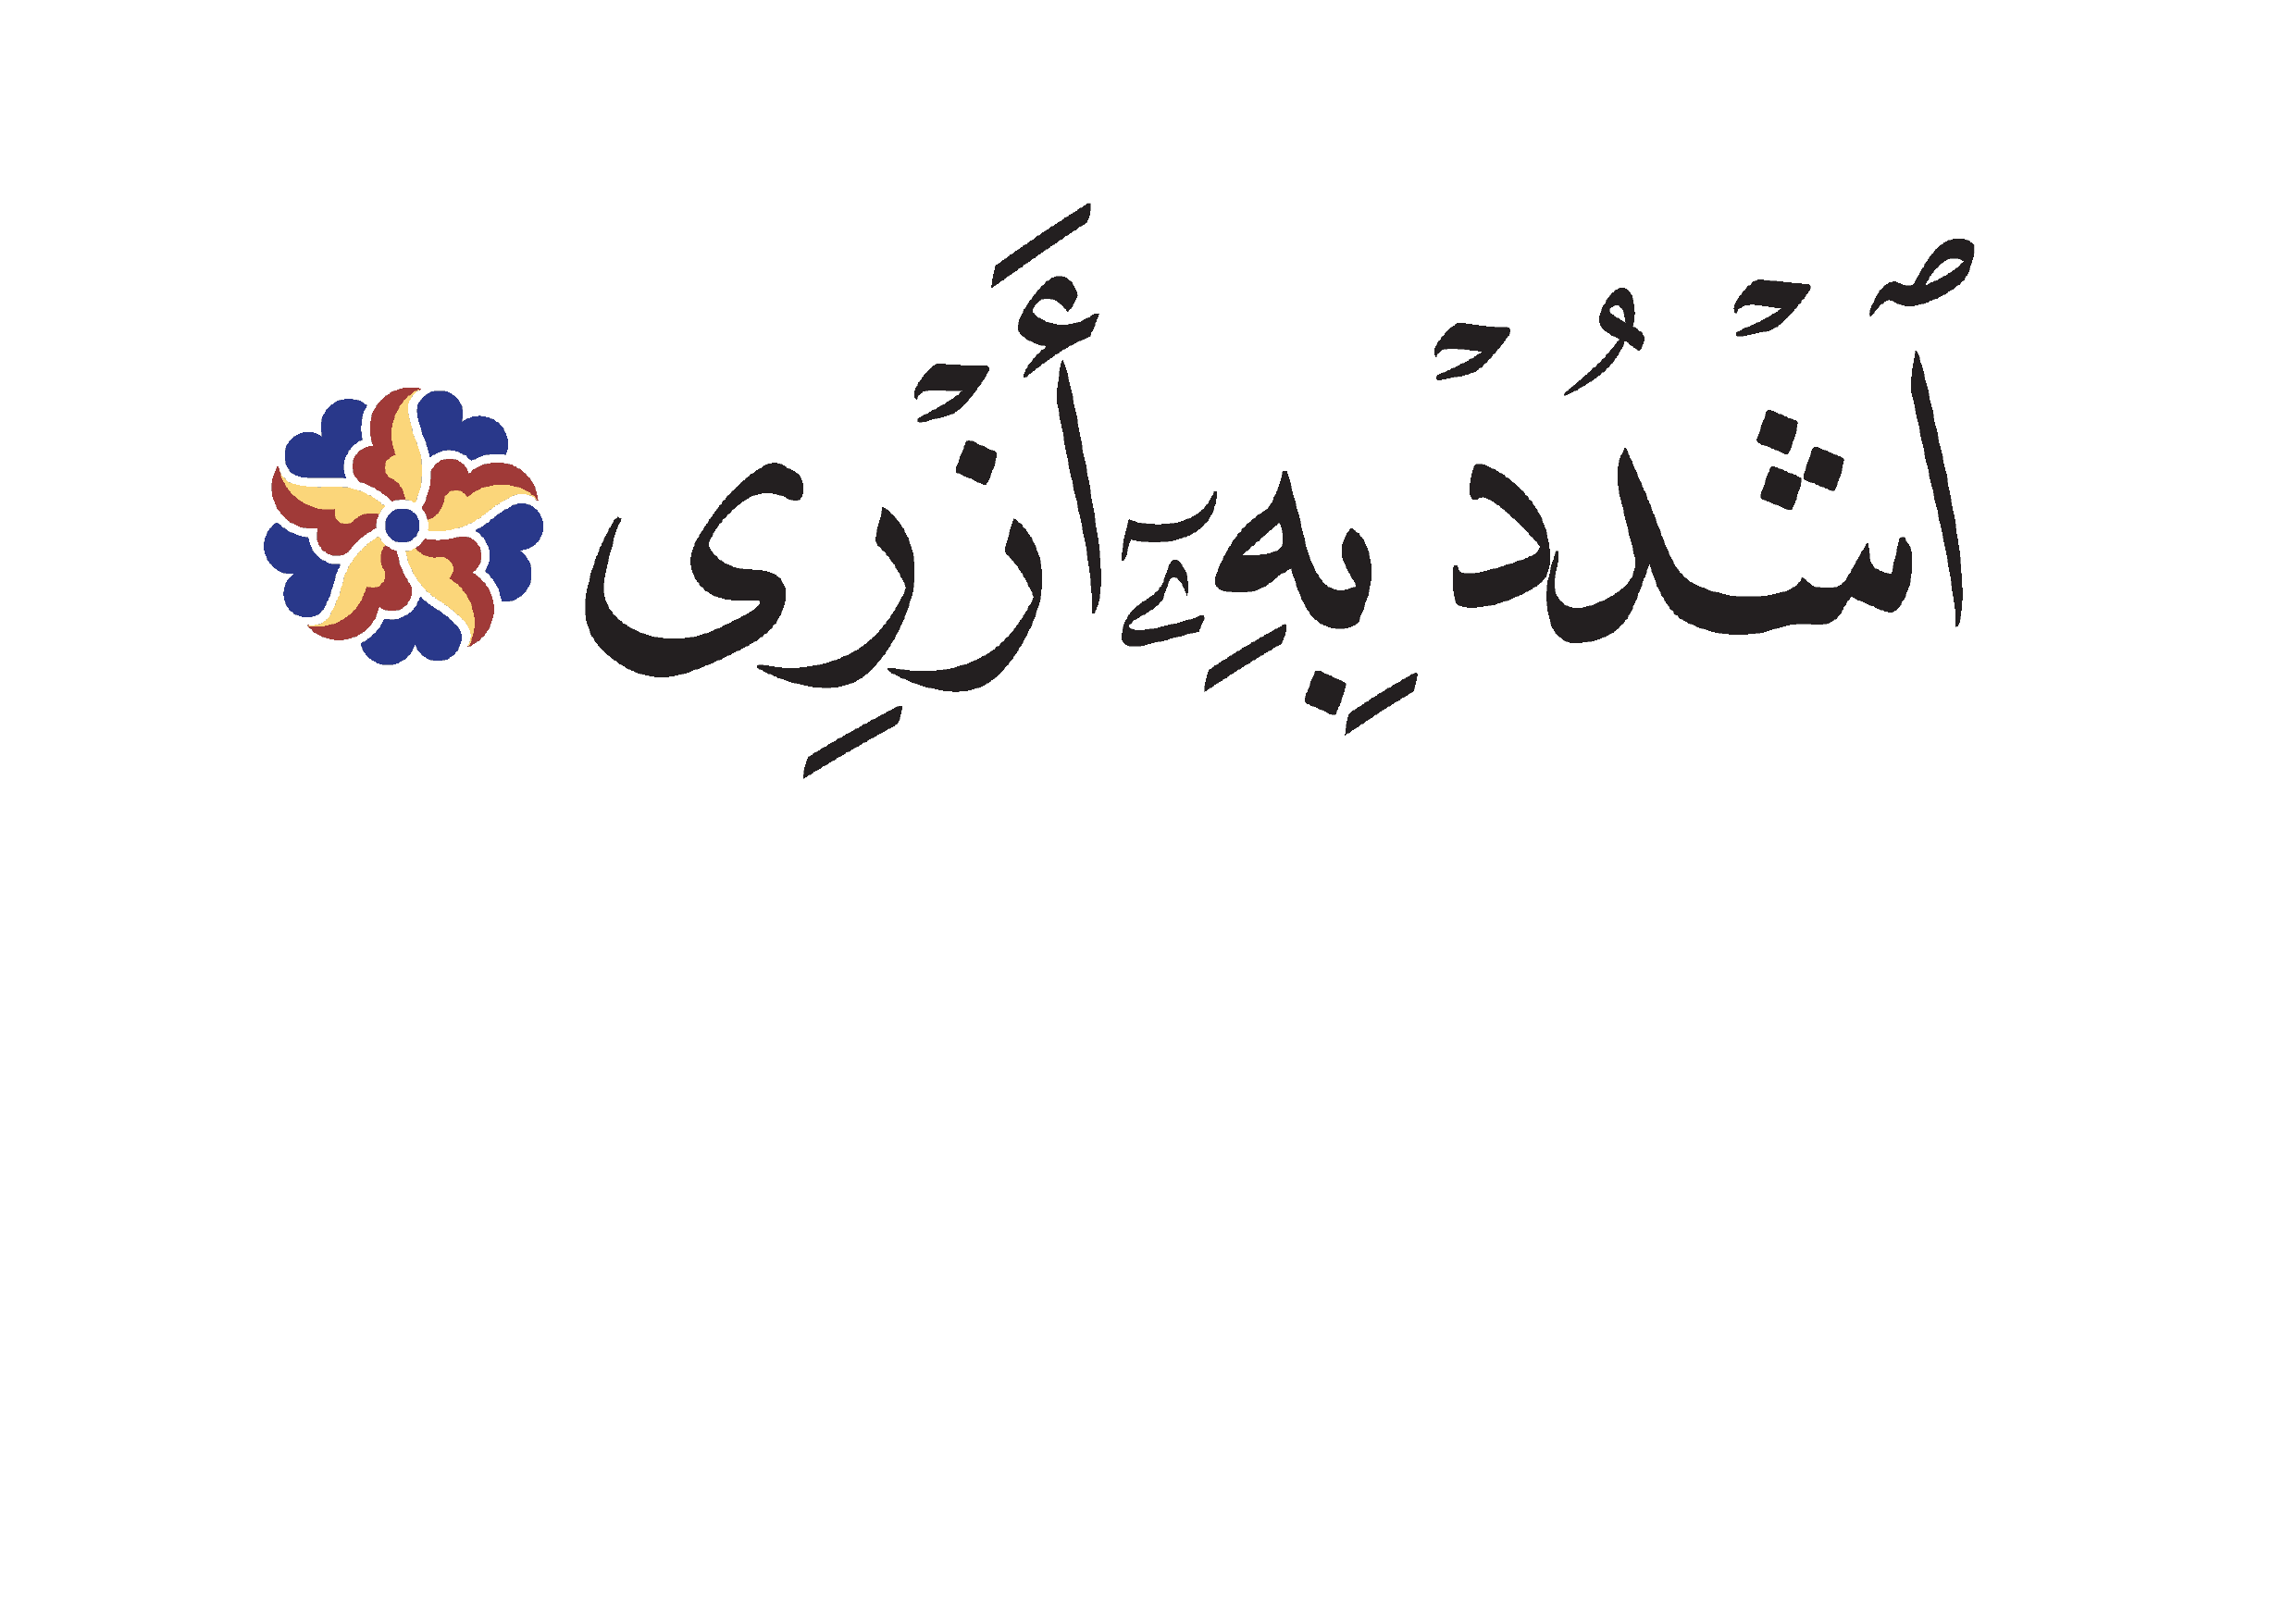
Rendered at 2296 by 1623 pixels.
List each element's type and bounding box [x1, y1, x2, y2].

picture [57, 57, 2179, 925]
